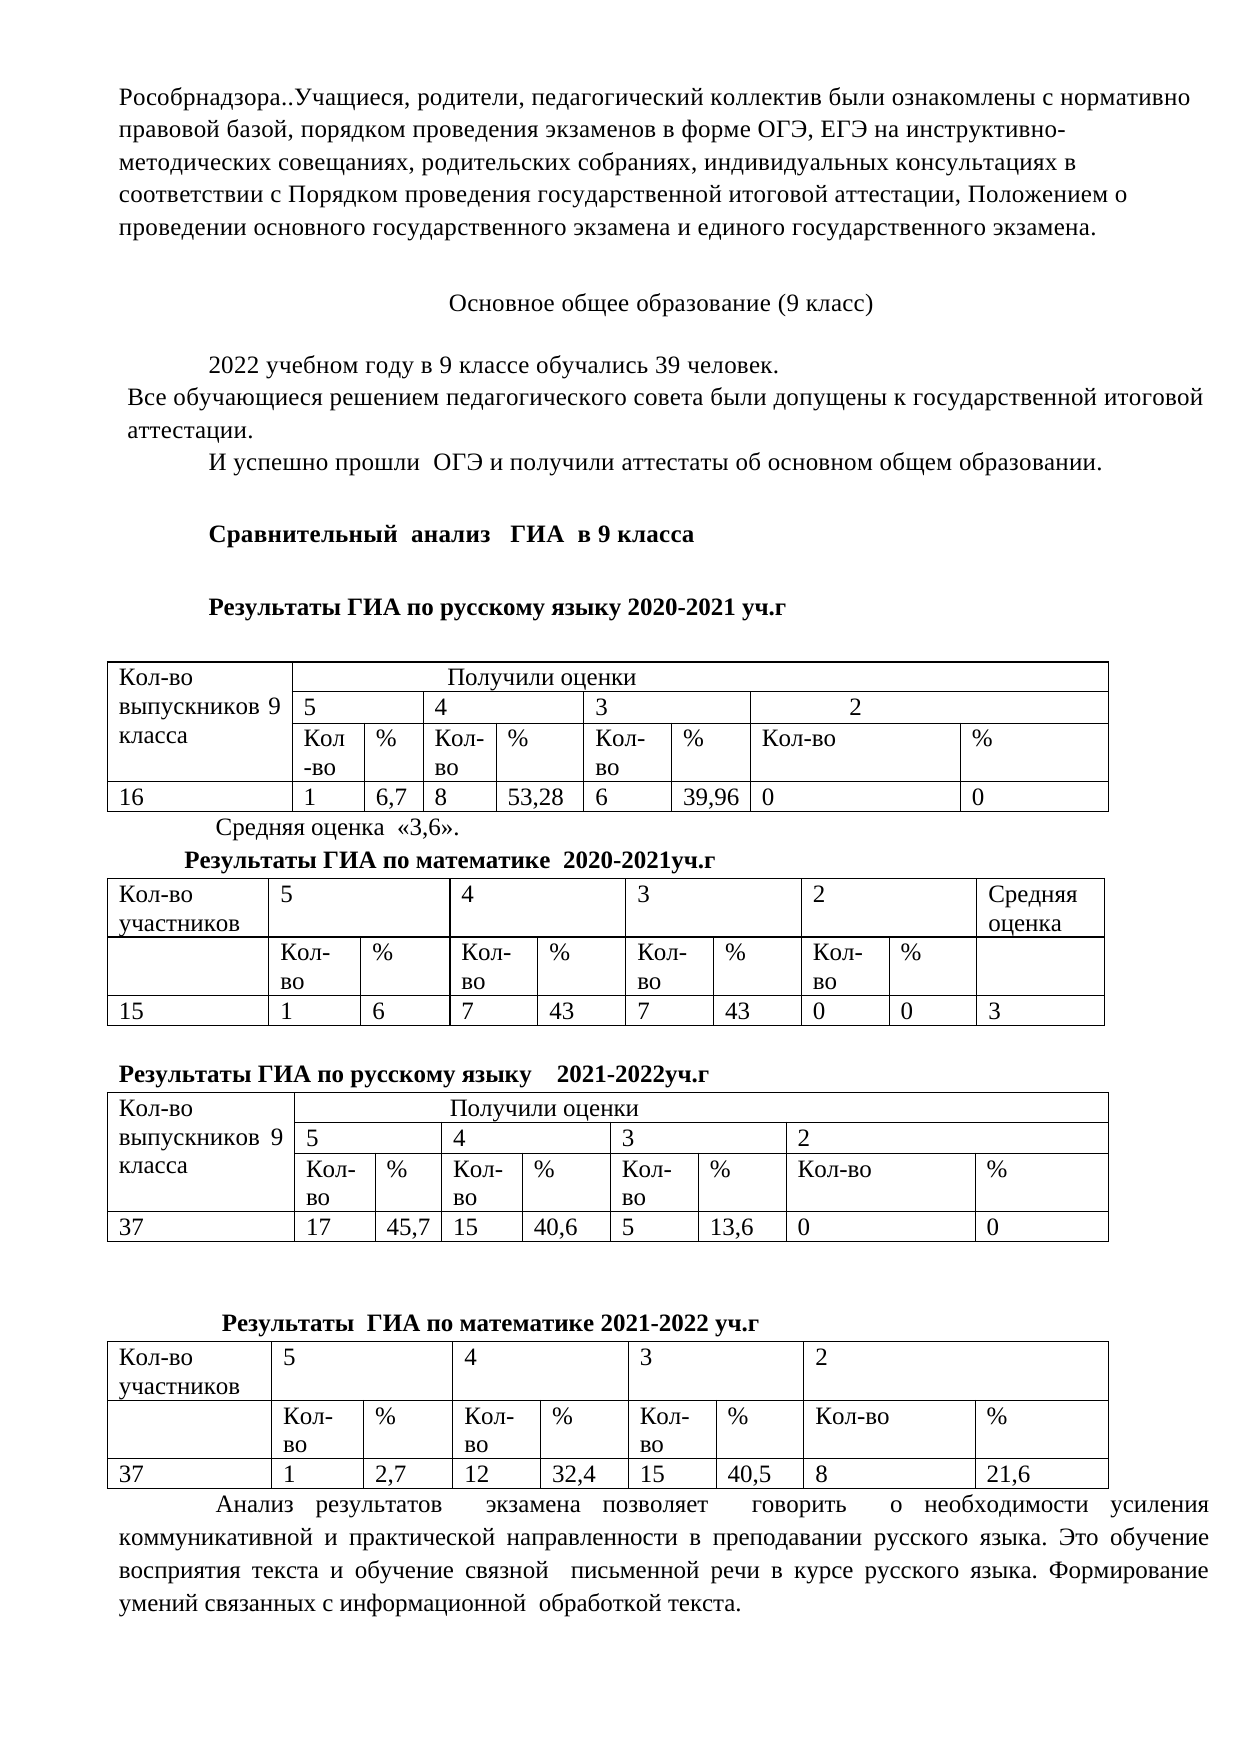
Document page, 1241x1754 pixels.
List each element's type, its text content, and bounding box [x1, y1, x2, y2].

table_cell 45,7 [376, 1212, 441, 1241]
table_header Получили оценки [295, 1093, 1108, 1122]
text Все обучающиеся решением педагогического совета были допущены к государственной итоговой аттестации. [127, 379, 1208, 444]
text Результаты ГИА по русскому языку 2020-2021 уч.г [127, 589, 1208, 622]
table_header Кол-во выпускников 9 класса [108, 1093, 294, 1211]
table_cell 21,6 [976, 1459, 1108, 1488]
text Сравнительный анализ ГИА в 9 класса [127, 517, 1208, 549]
table_header Средняя оценка [977, 879, 1104, 936]
table_cell 4 [424, 692, 583, 722]
table_cell [108, 1401, 271, 1458]
table_cell 39,96 [672, 782, 750, 811]
table_cell 5 [611, 1212, 698, 1241]
table_header 5 [269, 879, 449, 936]
table_cell 1 [293, 782, 364, 811]
table_cell 5 [293, 692, 423, 722]
table_cell % [976, 1154, 1108, 1211]
table_cell % [672, 724, 750, 781]
table_cell Кол-во [804, 1401, 975, 1458]
table_header 4 [453, 1342, 628, 1400]
table_cell Кол-во [269, 938, 360, 995]
table_cell 16 [108, 782, 292, 811]
table_cell % [961, 724, 1108, 781]
table_cell Кол-во [453, 1401, 540, 1458]
table_cell % [976, 1401, 1108, 1458]
table_cell % [497, 724, 583, 781]
text 2022 учебном году в 9 классе обучались 39 человек. [127, 347, 1210, 379]
text Результаты ГИА по математике 2020-2021уч.г [119, 845, 1210, 873]
table_cell 37 [108, 1212, 294, 1241]
table_cell 13,6 [699, 1212, 786, 1241]
table_cell 1 [269, 996, 360, 1025]
table_cell 40,5 [717, 1459, 803, 1488]
table_cell Кол-во [442, 1154, 522, 1211]
table_cell 0 [976, 1212, 1108, 1241]
table_cell Кол-во [787, 1154, 975, 1211]
table_header 4 [451, 879, 625, 936]
table_header 2 [802, 879, 976, 936]
table_cell % [364, 1401, 452, 1458]
text Средняя оценка «3,6». [119, 812, 1210, 841]
table_cell 6,7 [365, 782, 423, 811]
table_cell [977, 938, 1104, 995]
table_cell 0 [787, 1212, 975, 1241]
table_cell 43 [538, 996, 625, 1025]
table_header Получили оценки [293, 663, 1108, 691]
table_cell 0 [802, 996, 889, 1025]
text Анализ результатов экзамена позволяет говорить о необходимости усиления коммуникативной и практической направленности в преподавании русского языка. Это обучение восприятия текста и обучение связной письменной речи в курсе русского языка. Формирование умений связанных с информационной обработкой текста. [119, 1489, 1210, 1617]
table_cell 15 [442, 1212, 522, 1241]
table_cell 12 [453, 1459, 540, 1488]
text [119, 79, 1208, 242]
table_cell 0 [751, 782, 960, 811]
table_cell Кол-во [802, 938, 889, 995]
table_header 3 [626, 879, 801, 936]
table_cell 0 [890, 996, 976, 1025]
table_cell [108, 938, 268, 995]
table_cell 3 [584, 692, 750, 722]
table_cell 15 [108, 996, 268, 1025]
table_cell 2 [751, 692, 1108, 722]
table_cell % [538, 938, 625, 995]
table_cell Кол-во [626, 938, 713, 995]
table_cell Кол-во [451, 938, 537, 995]
table_header 5 [272, 1342, 452, 1400]
table_cell % [890, 938, 976, 995]
table_cell % [699, 1154, 786, 1211]
table_cell 40,6 [523, 1212, 610, 1241]
table_cell 6 [584, 782, 671, 811]
table_cell Кол-во [611, 1154, 698, 1211]
table_cell 8 [804, 1459, 975, 1488]
table_cell Кол-во [272, 1401, 363, 1458]
table_cell Кол-во [424, 724, 496, 781]
table_header Кол-во выпускников 9 класса [108, 663, 292, 781]
table_cell 4 [442, 1123, 610, 1153]
table_cell % [523, 1154, 610, 1211]
table_cell 53,28 [497, 782, 583, 811]
table_header Кол-во участников [108, 879, 268, 936]
table_cell % [361, 938, 449, 995]
table_cell 2 [787, 1123, 1108, 1153]
text Основное общее образование (9 класс) [119, 294, 1204, 316]
table_cell 7 [451, 996, 537, 1025]
table_cell 6 [361, 996, 449, 1025]
table_cell 32,4 [541, 1459, 628, 1488]
table_cell 5 [295, 1123, 441, 1153]
table_cell 43 [714, 996, 801, 1025]
table_cell 17 [295, 1212, 375, 1241]
table_cell Кол-во [584, 724, 671, 781]
table_cell 8 [424, 782, 496, 811]
table_cell 1 [272, 1459, 363, 1488]
table_cell 0 [961, 782, 1108, 811]
table_cell Кол-во [751, 724, 960, 781]
table_header 2 [804, 1342, 1108, 1400]
table_cell % [376, 1154, 441, 1211]
table_cell 3 [977, 996, 1104, 1025]
text И успешно прошли ОГЭ и получили аттестаты об основном общем образовании. [127, 444, 1208, 477]
table_cell % [717, 1401, 803, 1458]
table_cell Кол-во [293, 724, 364, 781]
table_cell 37 [108, 1459, 271, 1488]
text Результаты ГИА по русскому языку 2021-2022уч.г [119, 1059, 1210, 1087]
table_cell Кол-во [629, 1401, 716, 1458]
table_cell % [541, 1401, 628, 1458]
table_header 3 [629, 1342, 803, 1400]
text Результаты ГИА по математике 2021-2022 уч.г [119, 1308, 1210, 1337]
table_cell Кол-во [295, 1154, 375, 1211]
table_cell 3 [611, 1123, 786, 1153]
table_cell % [714, 938, 801, 995]
table_cell 2,7 [364, 1459, 452, 1488]
table_cell 15 [629, 1459, 716, 1488]
table_header Кол-во участников [108, 1342, 271, 1400]
table_cell 7 [626, 996, 713, 1025]
table_cell % [365, 724, 423, 781]
